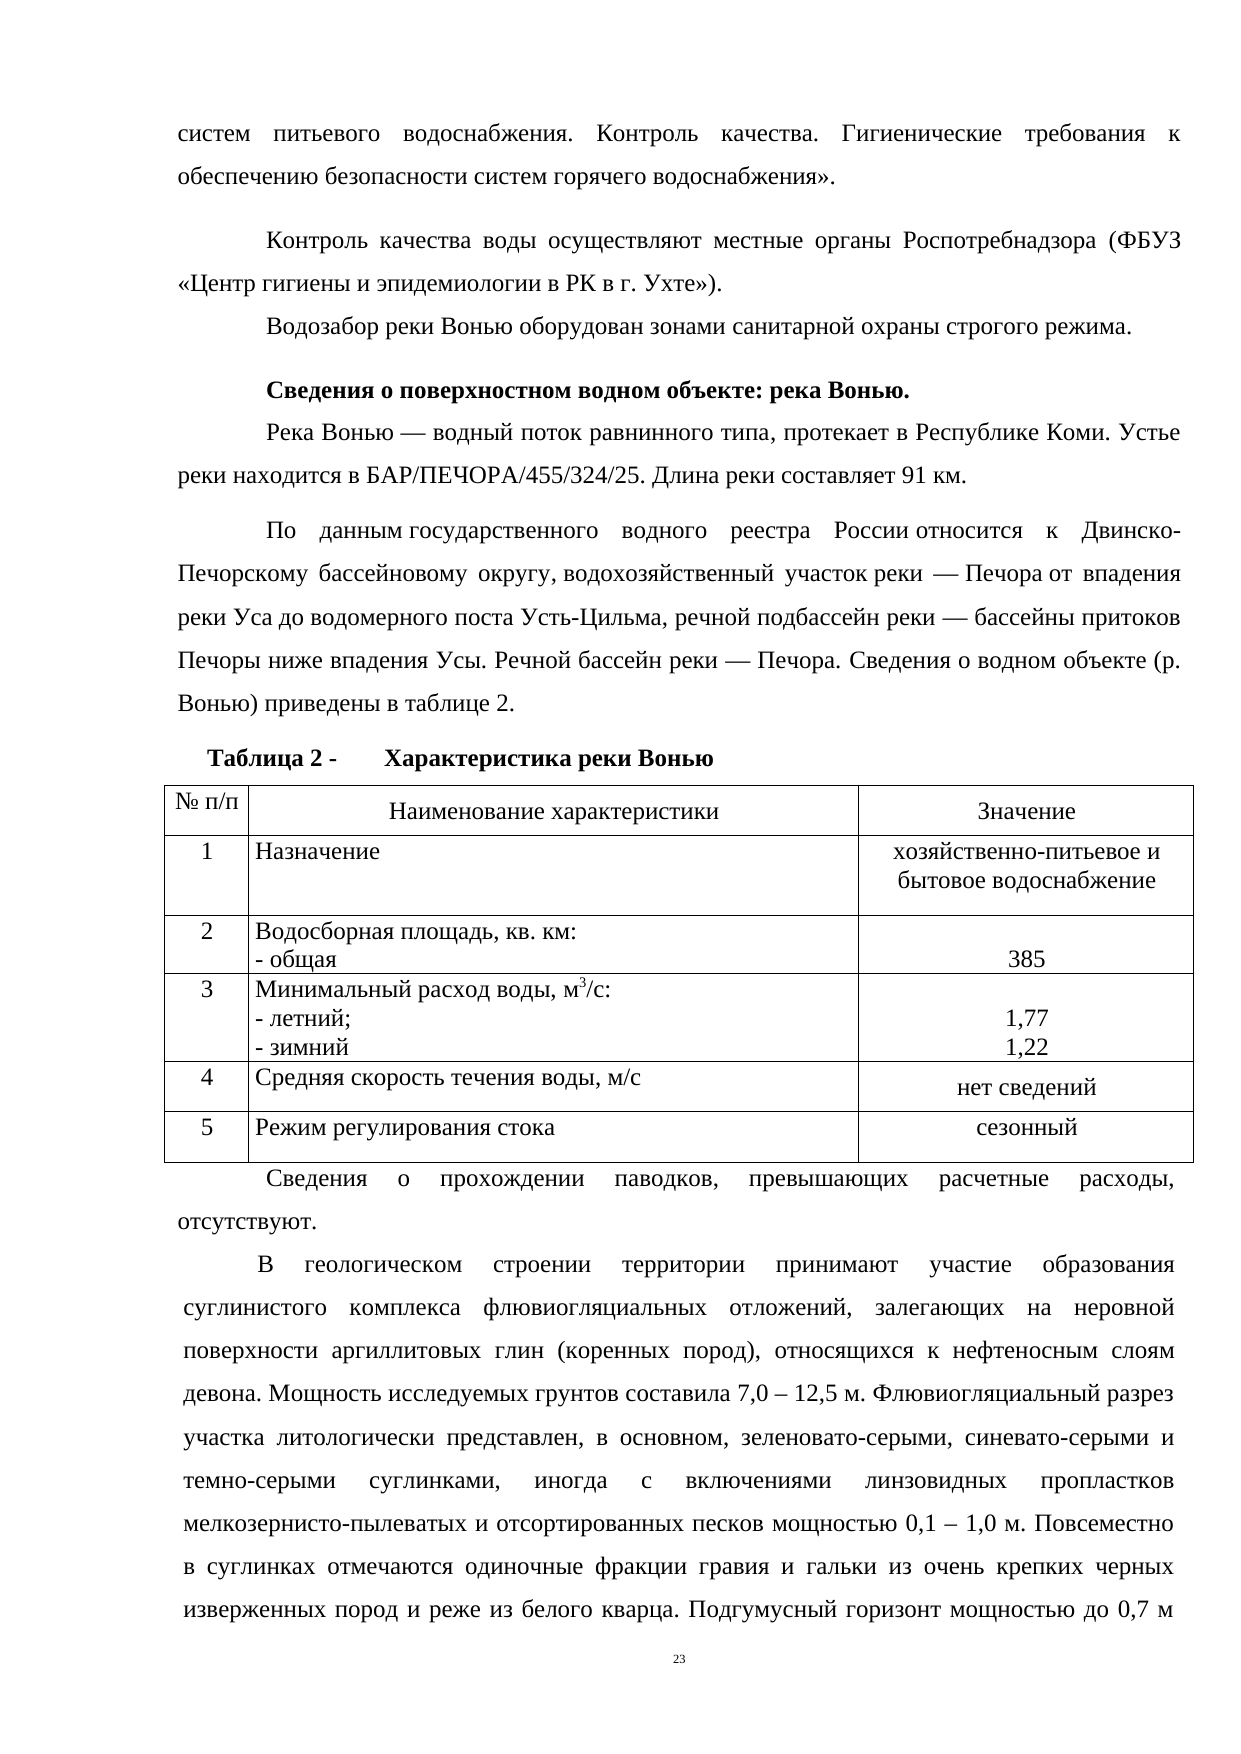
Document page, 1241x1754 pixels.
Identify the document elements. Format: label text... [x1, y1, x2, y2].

text Река Вонью — водный поток равнинного типа, протекает в Республике Коми. Устье реки находится в БАР/ПЕЧОРА/455/324/25. Длина реки составляет 91 км. [177, 417, 1181, 488]
table_cell Назначение [249, 836, 858, 915]
table_cell 3 [165, 974, 248, 1061]
table_cell 1 [165, 836, 248, 915]
text Водозабор реки Вонью оборудован зонами санитарной охраны строгого режима. [177, 311, 1181, 340]
table_cell 1,77 1,22 [859, 974, 1193, 1061]
text По данным государственного водного реестра России относится к Двинско-Печорскому бассейновому округу, водохозяйственный участок реки — Печора от впадения реки Уса до водомерного поста Усть-Цильма, речной подбассейн реки — бассейны притоков Печоры ниже впадения Усы. Речной бассейн реки — Печора. Сведения о водном объекте (р. Вонью) приведены в таблице 2. [177, 515, 1181, 717]
table_cell 4 [165, 1062, 248, 1111]
table_cell Режим регулирования стока [249, 1112, 858, 1162]
table_cell 2 [165, 916, 248, 973]
table_cell Минимальный расход воды, м3/с: - летний; - зимний [249, 974, 858, 1061]
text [183, 1249, 1175, 1623]
text Сведения о прохождении паводков, превышающих расчетные расходы, отсутствуют. [177, 1163, 1175, 1235]
table_cell сезонный [859, 1112, 1193, 1162]
table_cell 385 [859, 916, 1193, 973]
text Контроль качества воды осуществляют местные органы Роспотребнадзора (ФБУЗ «Центр гигиены и эпидемиологии в РК в г. Ухте»). [177, 225, 1181, 297]
table_cell Средняя скорость течения воды, м/с [249, 1062, 858, 1111]
table_header Наименование характеристики [249, 786, 858, 835]
table_cell 5 [165, 1112, 248, 1162]
text Сведения о поверхностном водном объекте: река Вонью. [177, 375, 1181, 404]
table_cell хозяйственно-питьевое и бытовое водоснабжение [859, 836, 1193, 915]
table_header Значение [859, 786, 1193, 835]
table_cell нет сведений [859, 1062, 1193, 1111]
text Характеристика реки Вонью [207, 743, 1181, 772]
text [177, 118, 1181, 190]
table_cell Водосборная площадь, кв. км: - общая [249, 916, 858, 973]
table_header № п/п [165, 786, 248, 835]
